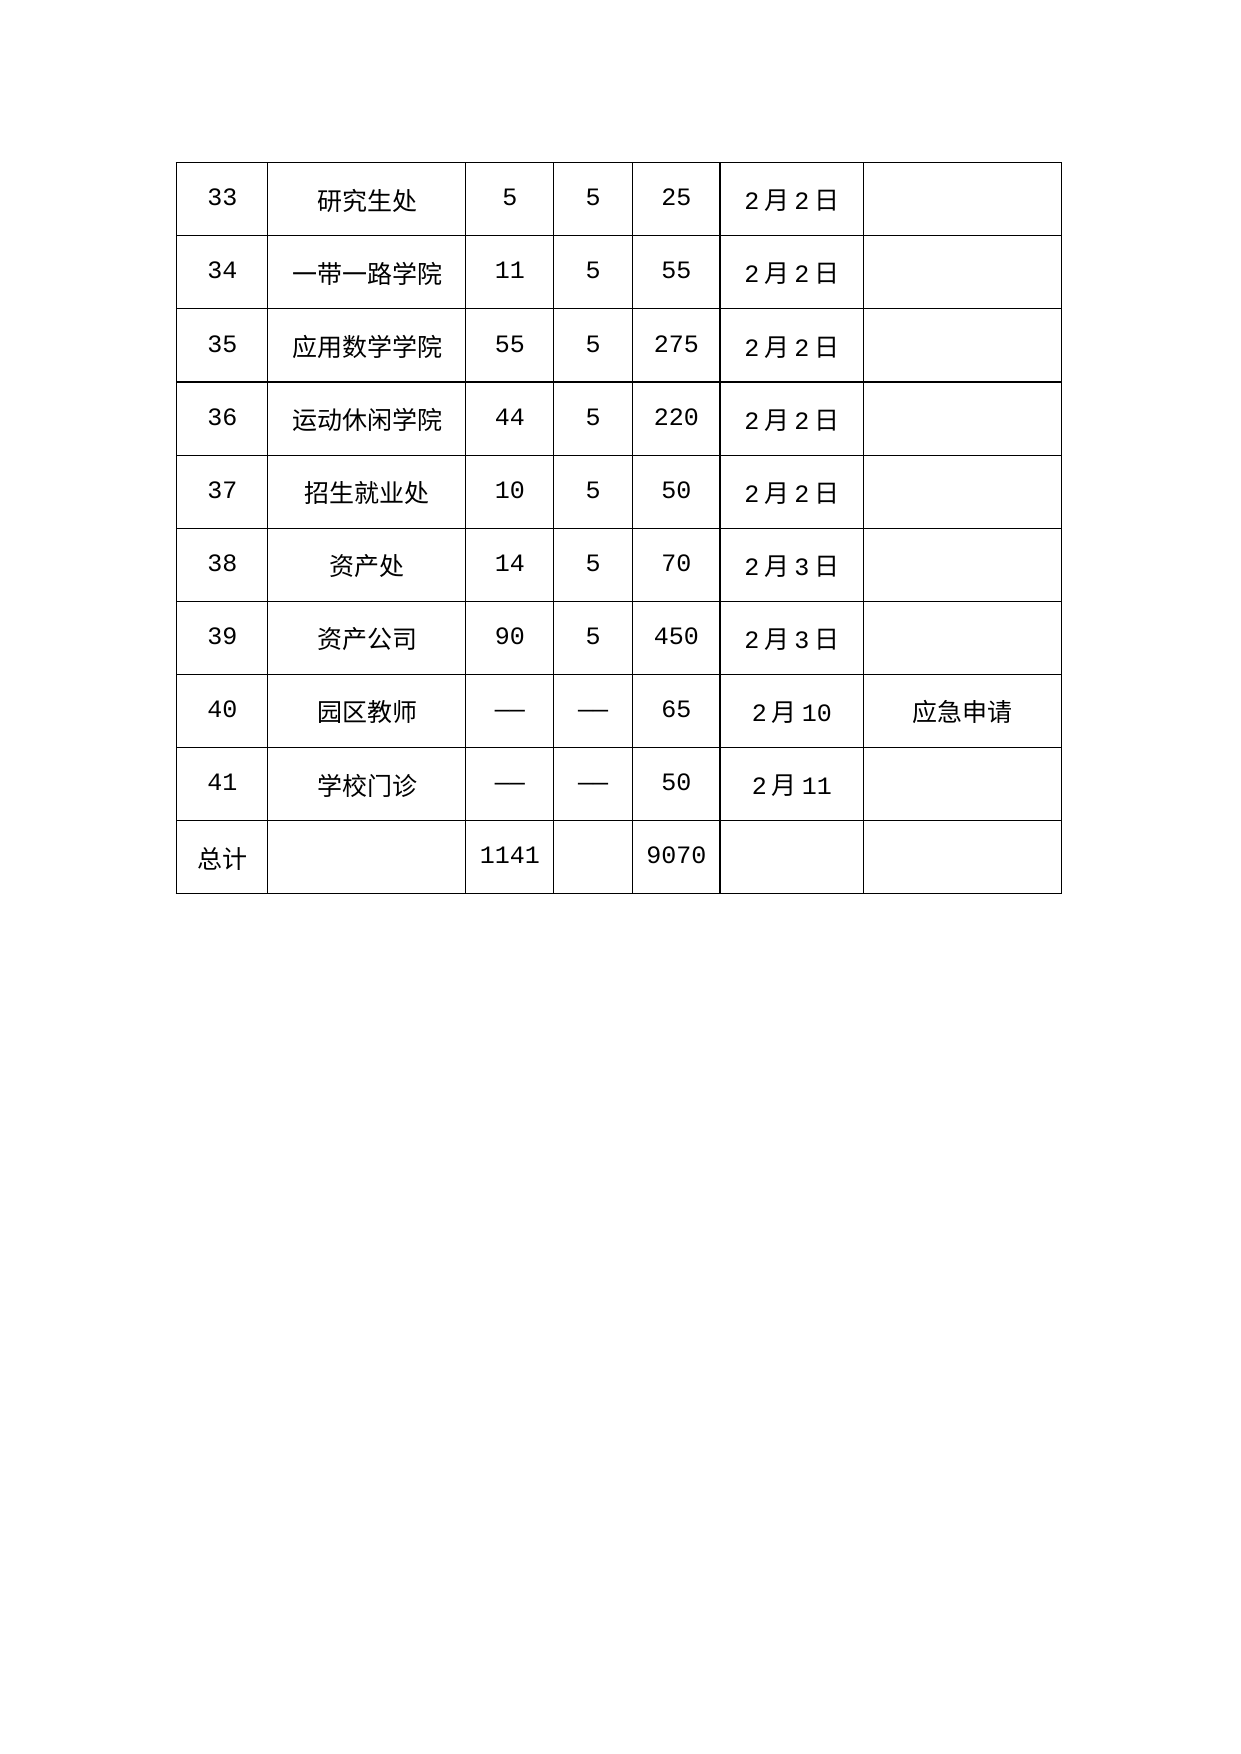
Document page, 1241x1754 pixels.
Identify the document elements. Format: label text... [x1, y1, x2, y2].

table_cell 2月2日 [721, 236, 863, 308]
table_cell 2月2日 [721, 309, 863, 381]
table_cell 9070 [633, 821, 719, 893]
table_cell 50 [633, 456, 719, 528]
table_cell 招生就业处 [268, 456, 465, 528]
table_cell 34 [177, 236, 267, 308]
table_cell [268, 821, 465, 893]
table_cell —— [554, 748, 632, 820]
table_cell [864, 236, 1061, 308]
table_cell [554, 821, 632, 893]
table_cell 5 [554, 529, 632, 601]
table_cell 90 [466, 602, 553, 674]
table_cell [864, 602, 1061, 674]
table_cell 园区教师 [268, 675, 465, 747]
table_cell 2月3日 [721, 529, 863, 601]
table_cell 5 [554, 383, 632, 454]
table_cell 5 [554, 163, 632, 235]
table_cell 2月2日 [721, 383, 863, 454]
table_cell [864, 383, 1061, 454]
table_cell 35 [177, 309, 267, 381]
table_cell [864, 748, 1061, 820]
table_cell 450 [633, 602, 719, 674]
table_cell 学校门诊 [268, 748, 465, 820]
table_cell 33 [177, 163, 267, 235]
table_cell 25 [633, 163, 719, 235]
table_cell 220 [633, 383, 719, 454]
table_cell 38 [177, 529, 267, 601]
table_cell 70 [633, 529, 719, 601]
table_cell [864, 309, 1061, 381]
table_cell 55 [633, 236, 719, 308]
table_cell 44 [466, 383, 553, 454]
table_cell 5 [554, 602, 632, 674]
table_cell 总计 [177, 821, 267, 893]
table_cell 2月2日 [721, 456, 863, 528]
table_cell 资产公司 [268, 602, 465, 674]
table_cell 一带一路学院 [268, 236, 465, 308]
table_cell —— [554, 675, 632, 747]
table_cell 应用数学学院 [268, 309, 465, 381]
table_cell 55 [466, 309, 553, 381]
table_cell —— [466, 675, 553, 747]
table_cell [864, 456, 1061, 528]
table_cell 2月3日 [721, 602, 863, 674]
table_cell 36 [177, 383, 267, 454]
table_cell 37 [177, 456, 267, 528]
table_cell 应急申请 [864, 675, 1061, 747]
table_cell 10 [466, 456, 553, 528]
table_cell [864, 529, 1061, 601]
table_cell 2月11 [721, 748, 863, 820]
table_cell 5 [554, 456, 632, 528]
table_cell 5 [554, 309, 632, 381]
table_cell 5 [466, 163, 553, 235]
table_cell 1141 [466, 821, 553, 893]
table_cell 2月2日 [721, 163, 863, 235]
table_cell [864, 821, 1061, 893]
table_cell 研究生处 [268, 163, 465, 235]
table_cell 50 [633, 748, 719, 820]
table_cell [721, 821, 863, 893]
table_cell —— [466, 748, 553, 820]
table_cell 65 [633, 675, 719, 747]
table_cell 5 [554, 236, 632, 308]
table_cell 运动休闲学院 [268, 383, 465, 454]
table_cell [864, 163, 1061, 235]
table_cell 2月10 [721, 675, 863, 747]
table_cell 275 [633, 309, 719, 381]
table_cell 11 [466, 236, 553, 308]
table_cell 40 [177, 675, 267, 747]
table_cell 14 [466, 529, 553, 601]
table_cell 41 [177, 748, 267, 820]
table_cell 39 [177, 602, 267, 674]
table_cell 资产处 [268, 529, 465, 601]
